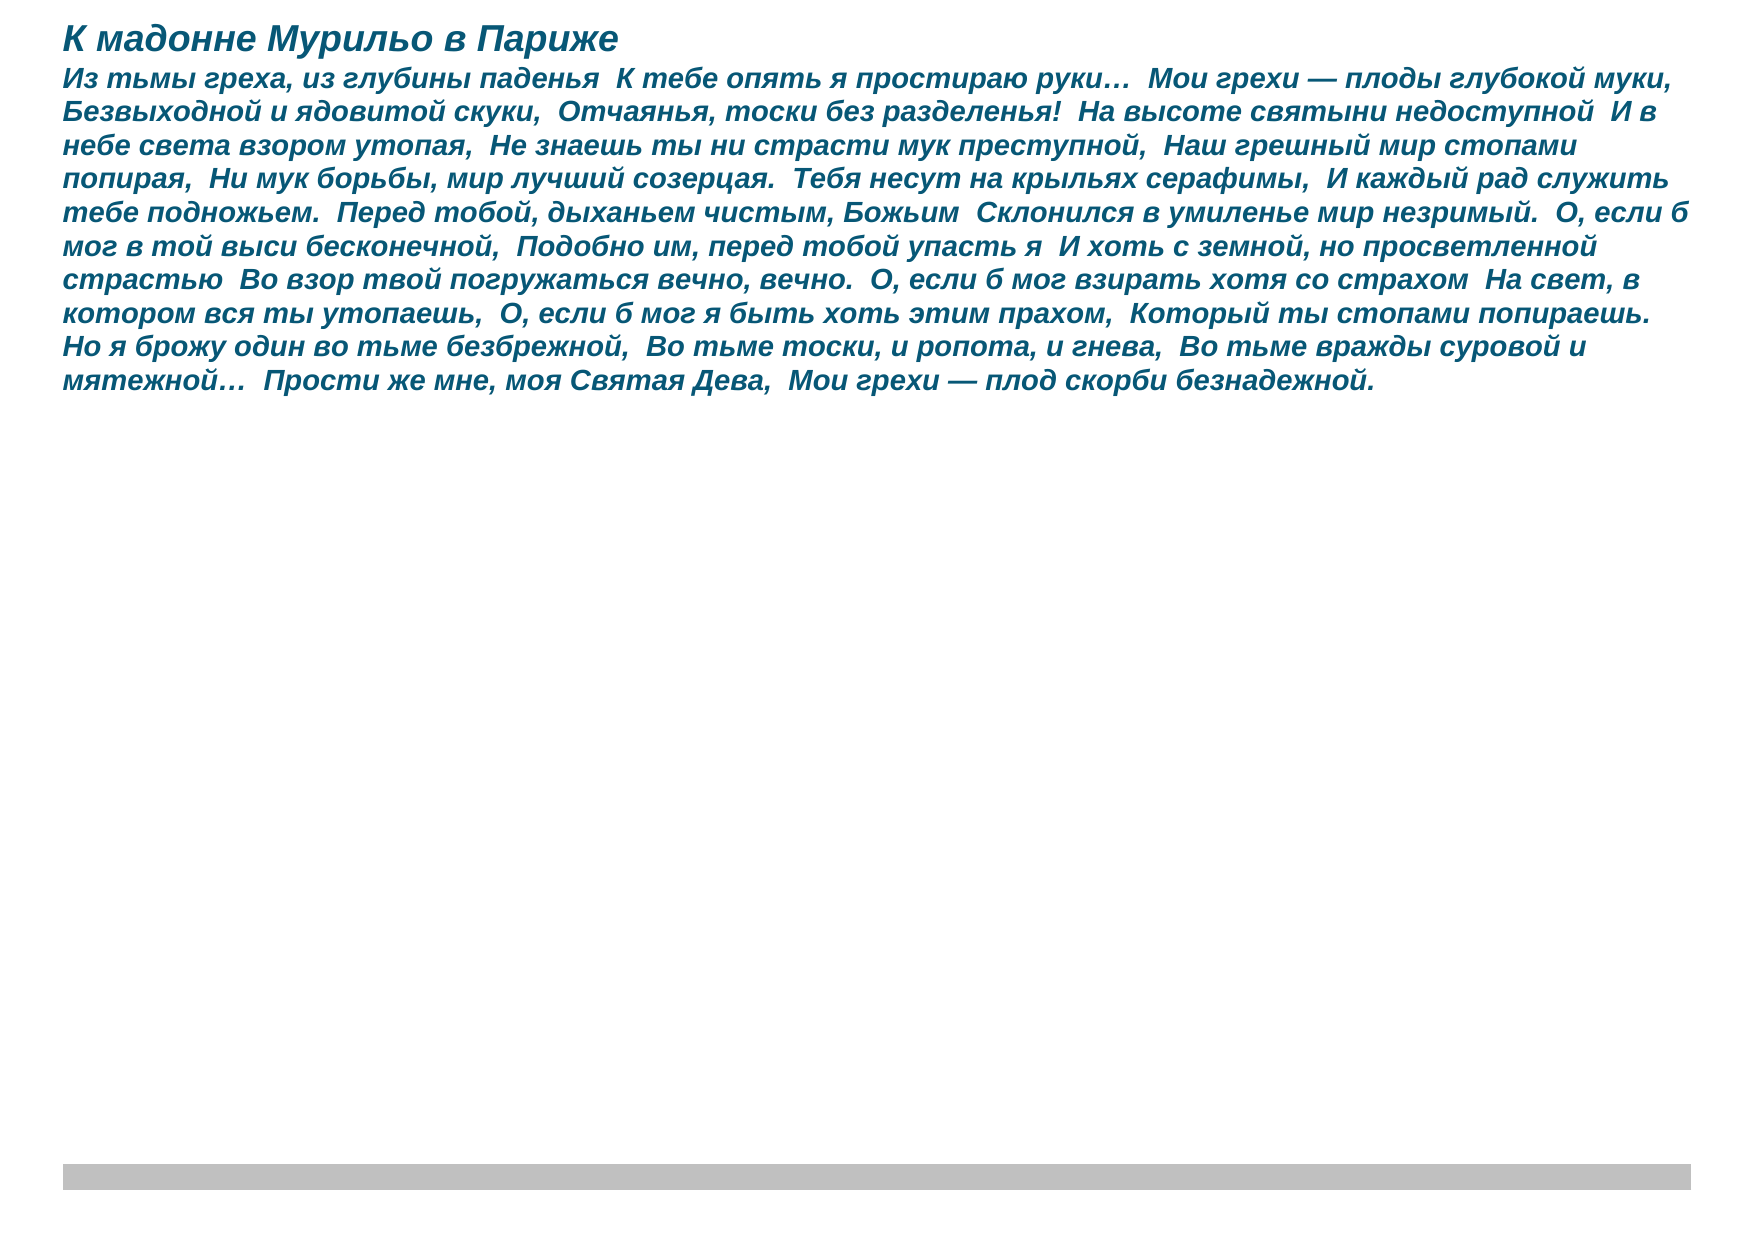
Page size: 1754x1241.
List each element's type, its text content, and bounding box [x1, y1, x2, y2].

subtitle К мадонне Мурильо в Париже [62, 17, 1691, 60]
text Из тьмы греха, из глубины паденья [62, 61, 1691, 396]
